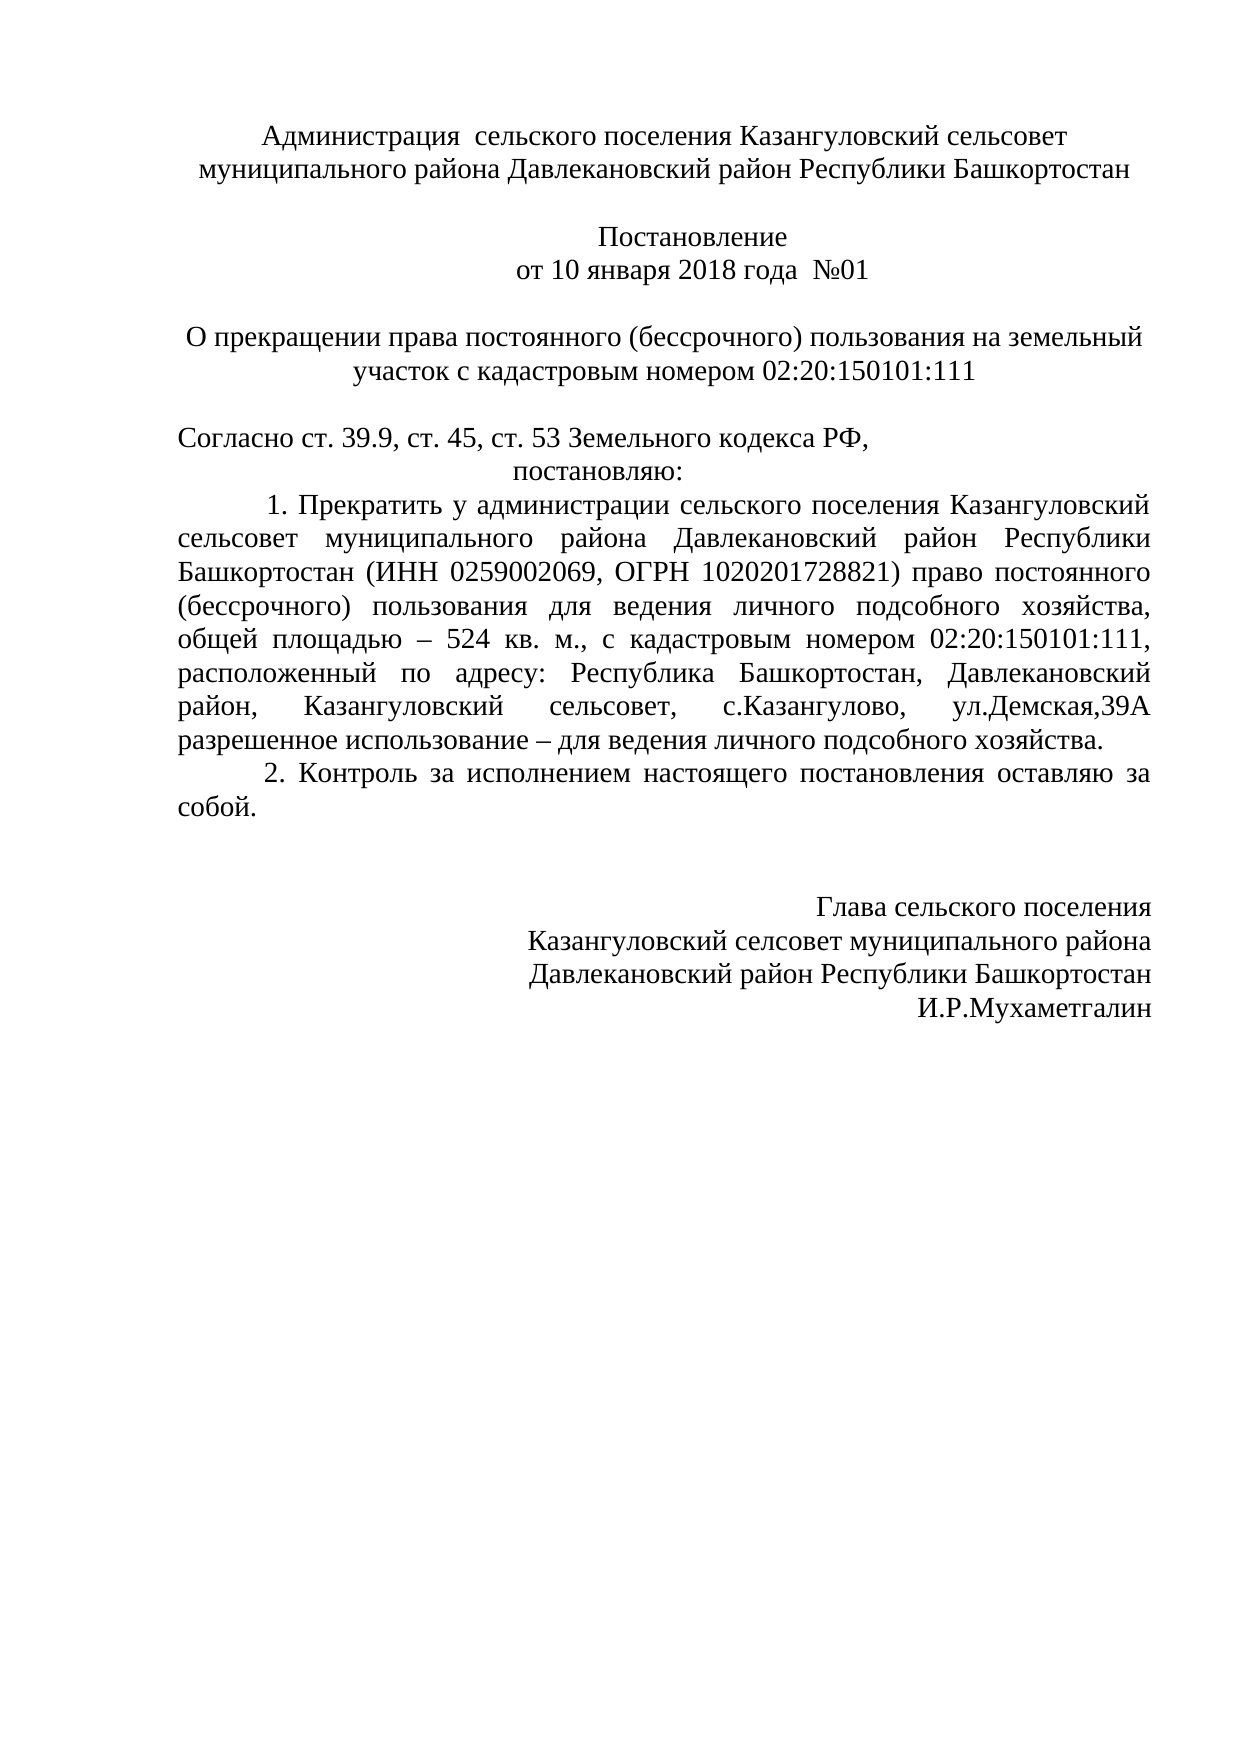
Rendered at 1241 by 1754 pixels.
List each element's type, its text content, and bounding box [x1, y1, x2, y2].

text 1. Прекратить у администрации сельского поселения Казангуловский сельсовет муниципального района Давлекановский район Республики Башкортостан (ИНН 0259002069, ОГРН 1020201728821) право постоянного (бессрочного) пользования для ведения личного подсобного хозяйства, общей площадью – 524 кв. м., с кадастровым номером 02:20:150101:111, расположенный по адресу: Республика Башкортостан, Давлекановский район, Казангуловский сельсовет, с.Казангулово, ул.Демская,39А разрешенное использование – для ведения личного подсобного хозяйства. [177, 487, 1152, 755]
title от 10 января 2018 года №01 [177, 252, 1152, 286]
text Согласно ст. 39.9, ст. 45, ст. 53 Земельного кодекса РФ, [177, 420, 1152, 453]
title Постановление [177, 219, 1152, 252]
text И.Р.Мухаметгалин [177, 990, 1152, 1024]
title Администрация сельского поселения Казангуловский сельсовет муниципального района Давлекановский район Республики Башкортостан [177, 118, 1152, 185]
text О прекращении права постоянного (бессрочного) пользования на земельный участок с кадастровым номером 02:20:150101:111 [177, 319, 1152, 386]
text Давлекановский район Республики Башкортостан [177, 957, 1152, 990]
text 2. Контроль за исполнением настоящего постановления оставляю за собой. [177, 755, 1152, 822]
text постановляю: [177, 453, 1152, 487]
text Глава сельского поселения Казангуловский селсовет муниципального района [177, 889, 1152, 957]
